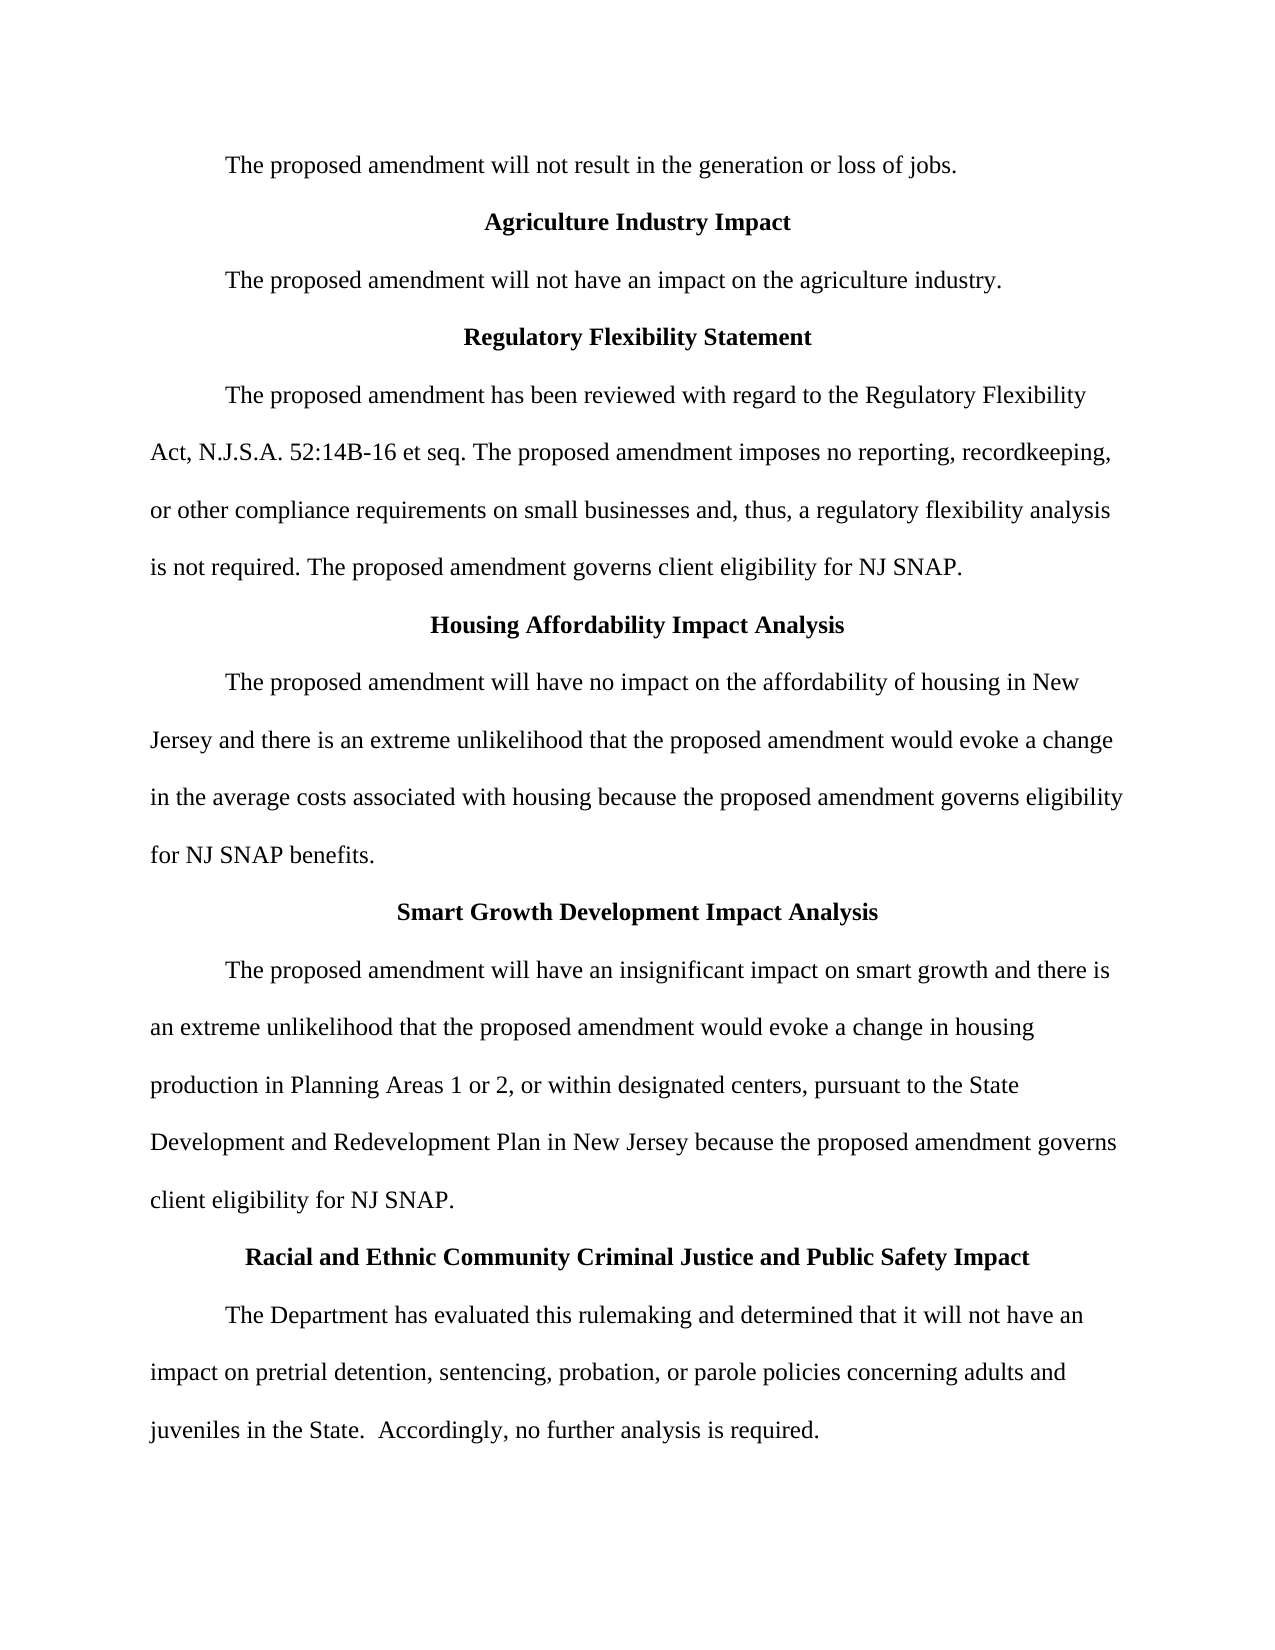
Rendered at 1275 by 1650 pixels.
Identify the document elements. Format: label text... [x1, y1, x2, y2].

text Housing Affordability Impact Analysis [150, 610, 1125, 639]
text The proposed amendment will not result in the generation or loss of jobs. [150, 150, 1125, 179]
text The Department has evaluated this rulemaking and determined that it will not have an impact on pretrial detention, sentencing, probation, or parole policies concerning adults and juveniles in the State. Accordingly, no further analysis is required. [150, 1300, 1125, 1444]
text Regulatory Flexibility Statement [150, 322, 1125, 351]
text The proposed amendment will have an insignificant impact on smart growth and there is an extreme unlikelihood that the proposed amendment would evoke a change in housing production in Planning Areas 1 or 2, or within designated centers, pursuant to the State Development and Redevelopment Plan in New Jersey because the proposed amendment governs client eligibility for NJ SNAP. [150, 955, 1125, 1214]
text The proposed amendment will not have an impact on the agriculture industry. [150, 265, 1125, 294]
text Agriculture Industry Impact [150, 207, 1125, 236]
text Smart Growth Development Impact Analysis [150, 897, 1125, 926]
text The proposed amendment will have no impact on the affordability of housing in New Jersey and there is an extreme unlikelihood that the proposed amendment would evoke a change in the average costs associated with housing because the proposed amendment governs eligibility for NJ SNAP benefits. [150, 667, 1125, 869]
text The proposed amendment has been reviewed with regard to the Regulatory Flexibility Act, N.J.S.A. 52:14B-16 et seq. The proposed amendment imposes no reporting, recordkeeping, or other compliance requirements on small businesses and, thus, a regulatory flexibility analysis is not required. The proposed amendment governs client eligibility for NJ SNAP. [150, 380, 1125, 581]
text Racial and Ethnic Community Criminal Justice and Public Safety Impact [150, 1242, 1125, 1271]
